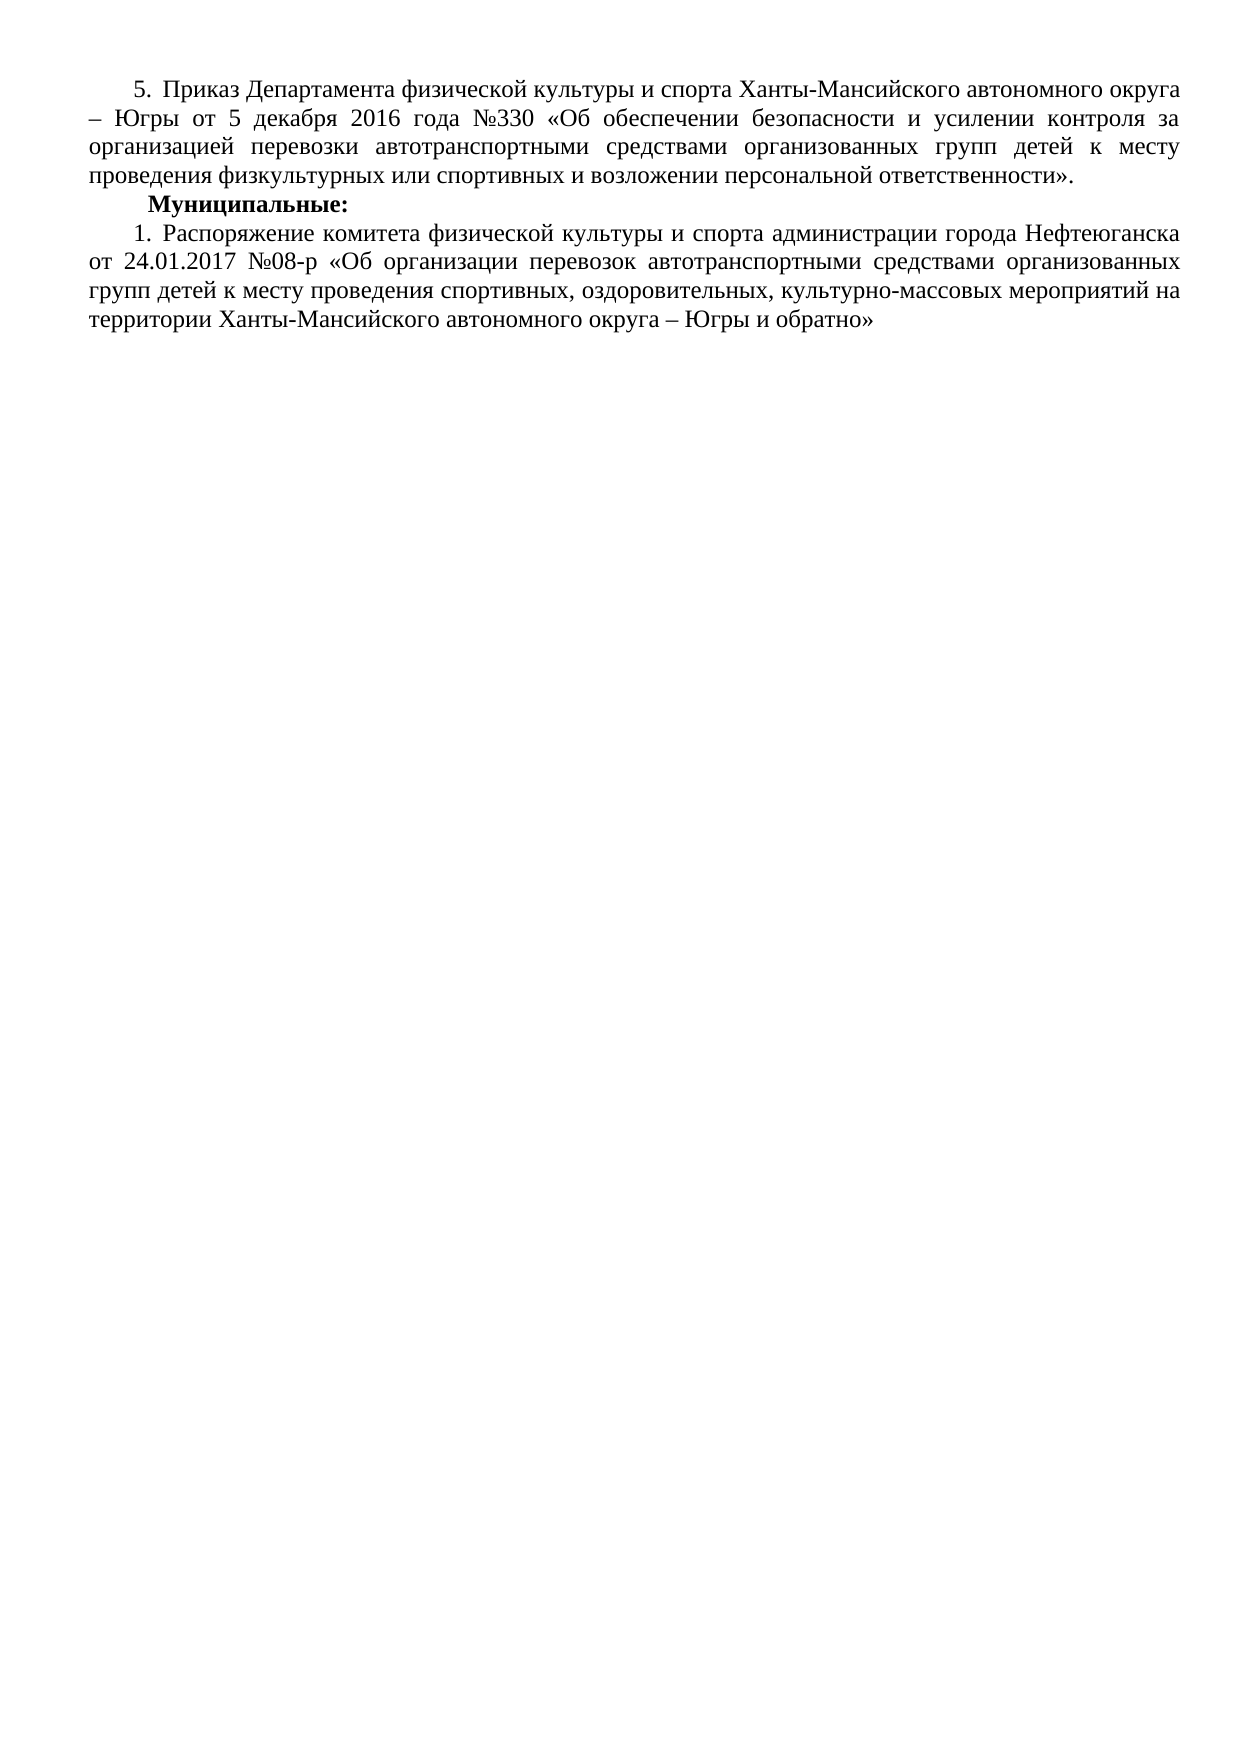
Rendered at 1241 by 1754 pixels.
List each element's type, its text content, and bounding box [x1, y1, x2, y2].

list Распоряжение комитета физической культуры и спорта администрации города Нефтеюганска от 24.01.2017 №08-р «Об организации перевозок автотранспортными средствами организованных групп детей к месту проведения спортивных, оздоровительных, культурно-массовых мероприятий на территории Ханты-Мансийского автономного округа – Югры и обратно» [89, 218, 1181, 333]
list Приказ Департамента физической культуры и спорта Ханты-Мансийского автономного округа – Югры от 5 декабря 2016 года №330 «Об обеспечении безопасности и усилении контроля за организацией перевозки автотранспортными средствами организованных групп детей к месту проведения физкультурных или спортивных и возложении персональной ответственности». [89, 74, 1181, 189]
text Муниципальные: [89, 189, 1181, 218]
